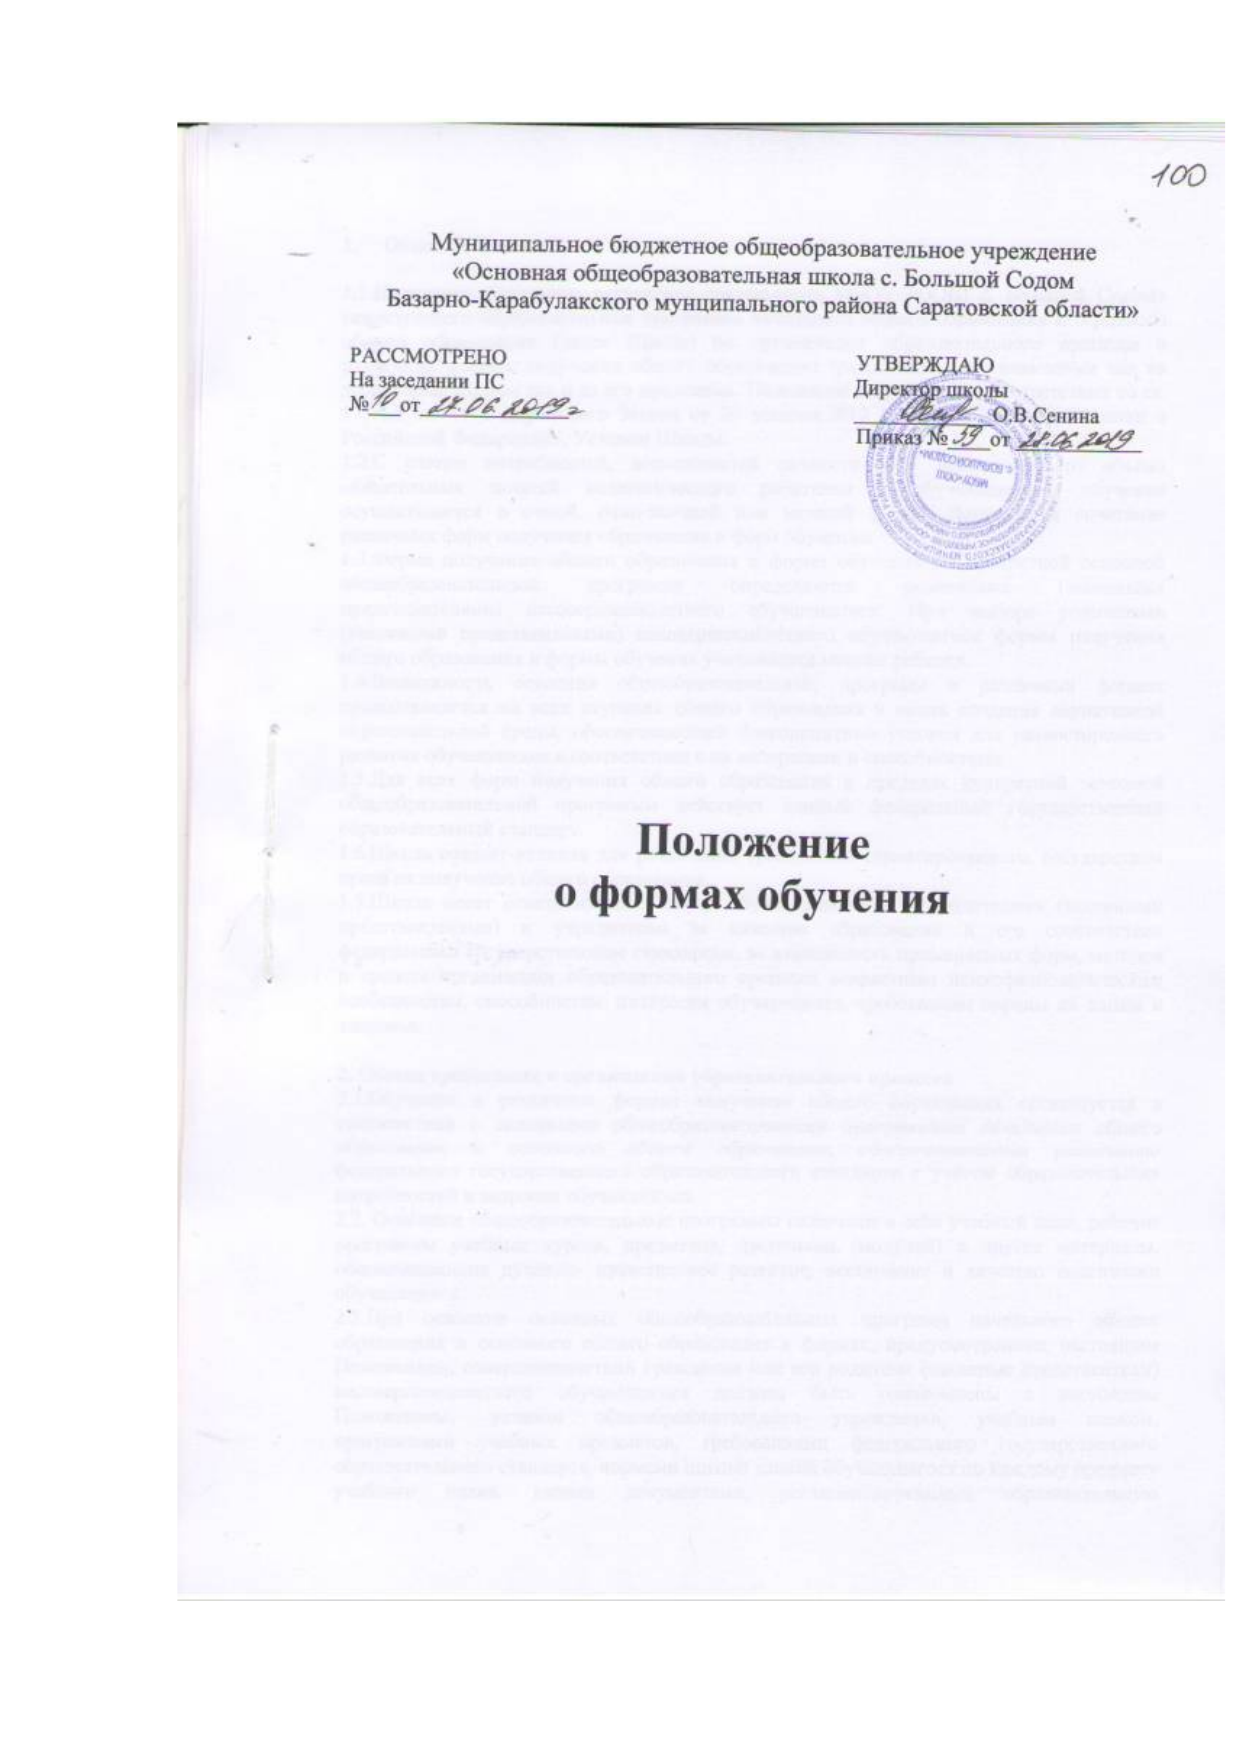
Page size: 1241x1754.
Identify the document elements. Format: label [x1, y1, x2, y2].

picture [177, 118, 1226, 1601]
